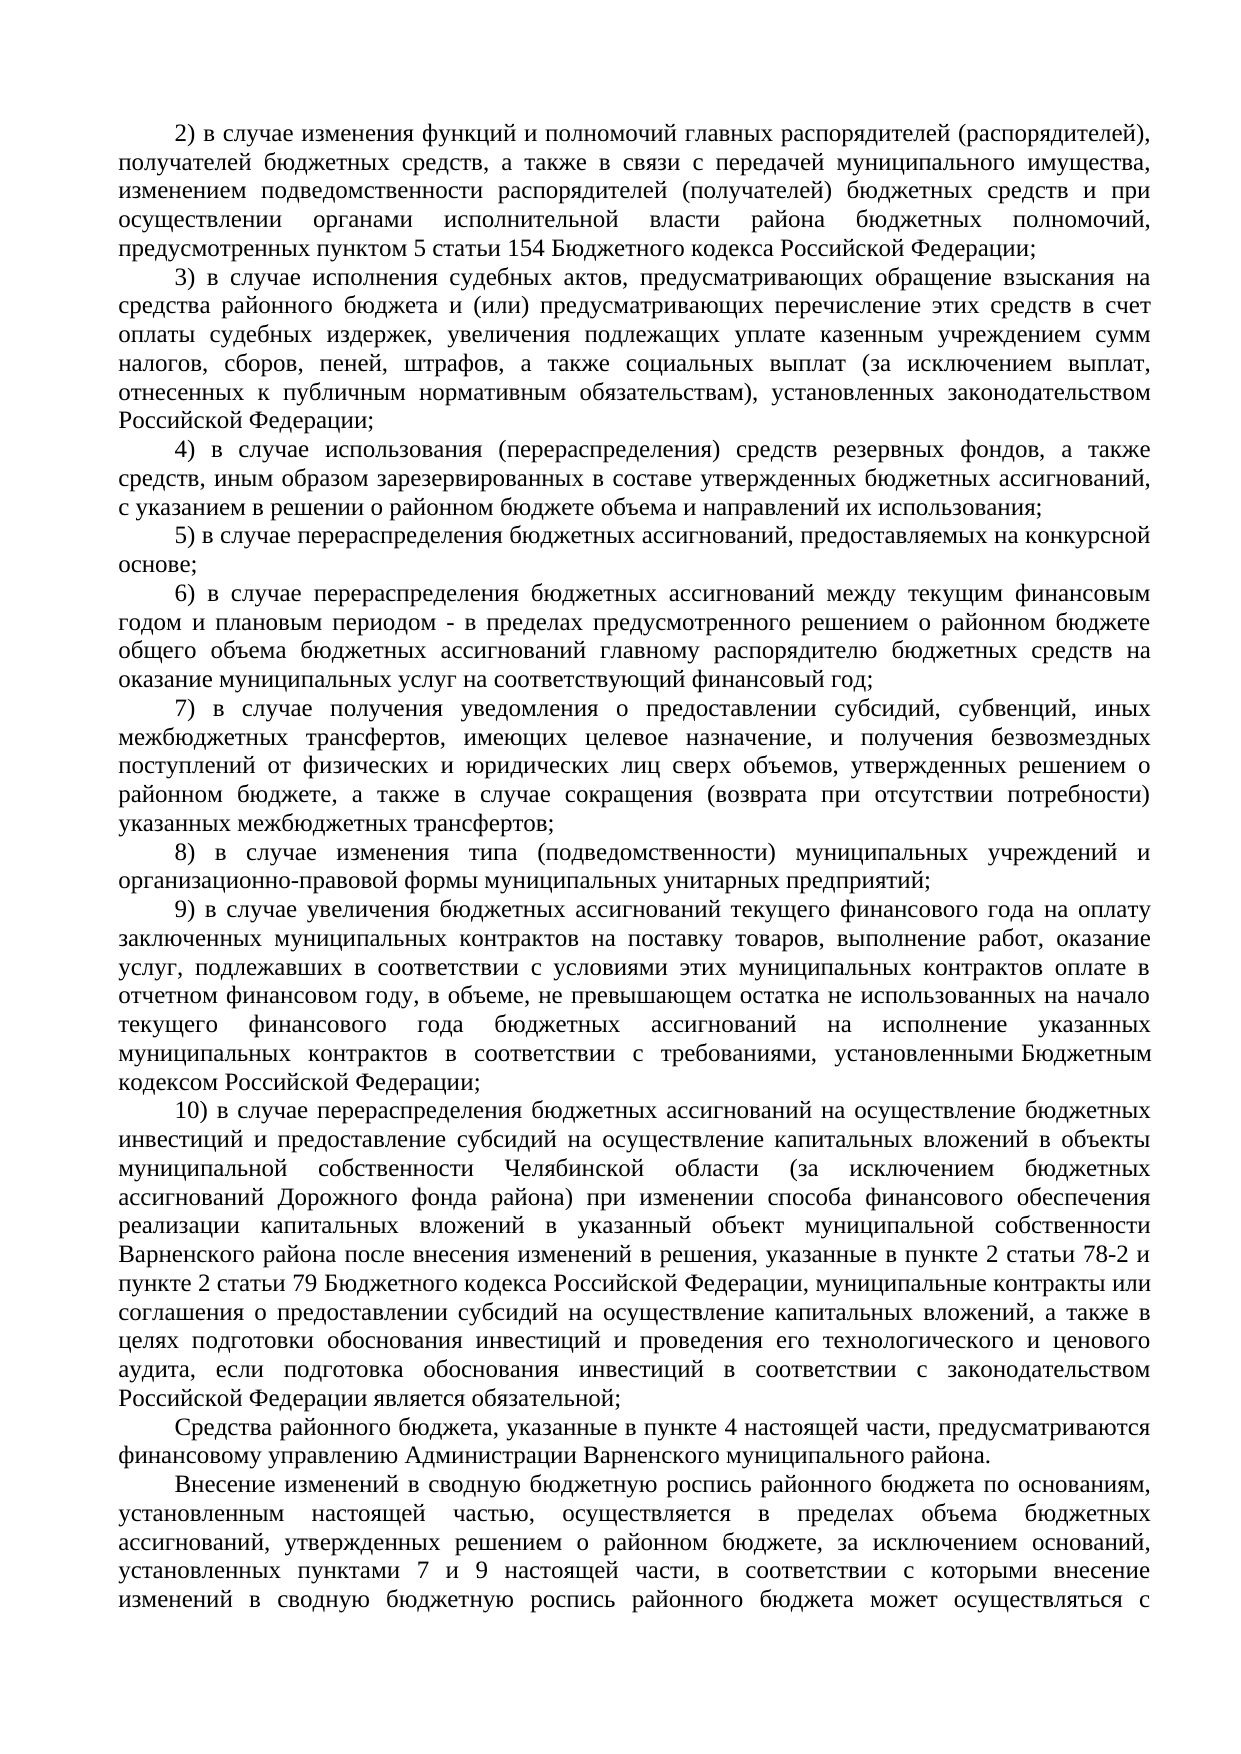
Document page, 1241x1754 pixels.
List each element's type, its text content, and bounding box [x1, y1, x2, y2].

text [118, 1469, 1152, 1613]
text 10) в случае перераспределения бюджетных ассигнований на осуществление бюджетных инвестиций и предоставление субсидий на осуществление капитальных вложений в объекты муниципальной собственности Челябинской области (за исключением бюджетных ассигнований Дорожного фонда района) при изменении способа финансового обеспечения реализации капитальных вложений в указанный объект муниципальной собственности Варненского района после внесения изменений в решения, указанные в пункте 2 статьи 78-2 и пункте 2 статьи 79 Бюджетного кодекса Российской Федерации, муниципальные контракты или соглашения о предоставлении субсидий на осуществление капитальных вложений, а также в целях подготовки обоснования инвестиций и проведения его технологического и ценового аудита, если подготовка обоснования инвестиций в соответствии с законодательством Российской Федерации является обязательной; [118, 1096, 1152, 1412]
text 5) в случае перераспределения бюджетных ассигнований, предоставляемых на конкурсной основе; [118, 521, 1152, 578]
text 2) в случае изменения функций и полномочий главных распорядителей (распорядителей), получателей бюджетных средств, а также в связи с передачей муниципального имущества, изменением подведомственности распорядителей (получателей) бюджетных средств и при осуществлении органами исполнительной власти района бюджетных полномочий, предусмотренных пунктом 5 статьи 154 Бюджетного кодекса Российской Федерации; [118, 118, 1152, 262]
text 9) в случае увеличения бюджетных ассигнований текущего финансового года на оплату заключенных муниципальных контрактов на поставку товаров, выполнение работ, оказание услуг, подлежавших в соответствии с условиями этих муниципальных контрактов оплате в отчетном финансовом году, в объеме, не превышающем остатка не использованных на начало текущего финансового года бюджетных ассигнований на исполнение указанных муниципальных контрактов в соответствии с требованиями, установленными Бюджетным кодексом Российской Федерации; [118, 894, 1152, 1096]
text 8) в случае изменения типа (подведомственности) муниципальных учреждений и организационно-правовой формы муниципальных унитарных предприятий; [118, 837, 1152, 894]
text Средства районного бюджета, указанные в пункте 4 настоящей части, предусматриваются финансовому управлению Администрации Варненского муниципального района. [118, 1412, 1152, 1469]
text 7) в случае получения уведомления о предоставлении субсидий, субвенций, иных межбюджетных трансфертов, имеющих целевое назначение, и получения безвозмездных поступлений от физических и юридических лиц сверх объемов, утвержденных решением о районном бюджете, а также в случае сокращения (возврата при отсутствии потребности) указанных межбюджетных трансфертов; [118, 693, 1152, 837]
text 6) в случае перераспределения бюджетных ассигнований между текущим финансовым годом и плановым периодом - в пределах предусмотренного решением о районном бюджете общего объема бюджетных ассигнований главному распорядителю бюджетных средств на оказание муниципальных услуг на соответствующий финансовый год; [118, 578, 1152, 693]
text 4) в случае использования (перераспределения) средств резервных фондов, а также средств, иным образом зарезервированных в составе утвержденных бюджетных ассигнований, с указанием в решении о районном бюджете объема и направлений их использования; [118, 434, 1152, 521]
text 3) в случае исполнения судебных актов, предусматривающих обращение взыскания на средства районного бюджета и (или) предусматривающих перечисление этих средств в счет оплаты судебных издержек, увеличения подлежащих уплате казенным учреждением сумм налогов, сборов, пеней, штрафов, а также социальных выплат (за исключением выплат, отнесенных к публичным нормативным обязательствам), установленных законодательством Российской Федерации; [118, 262, 1152, 434]
